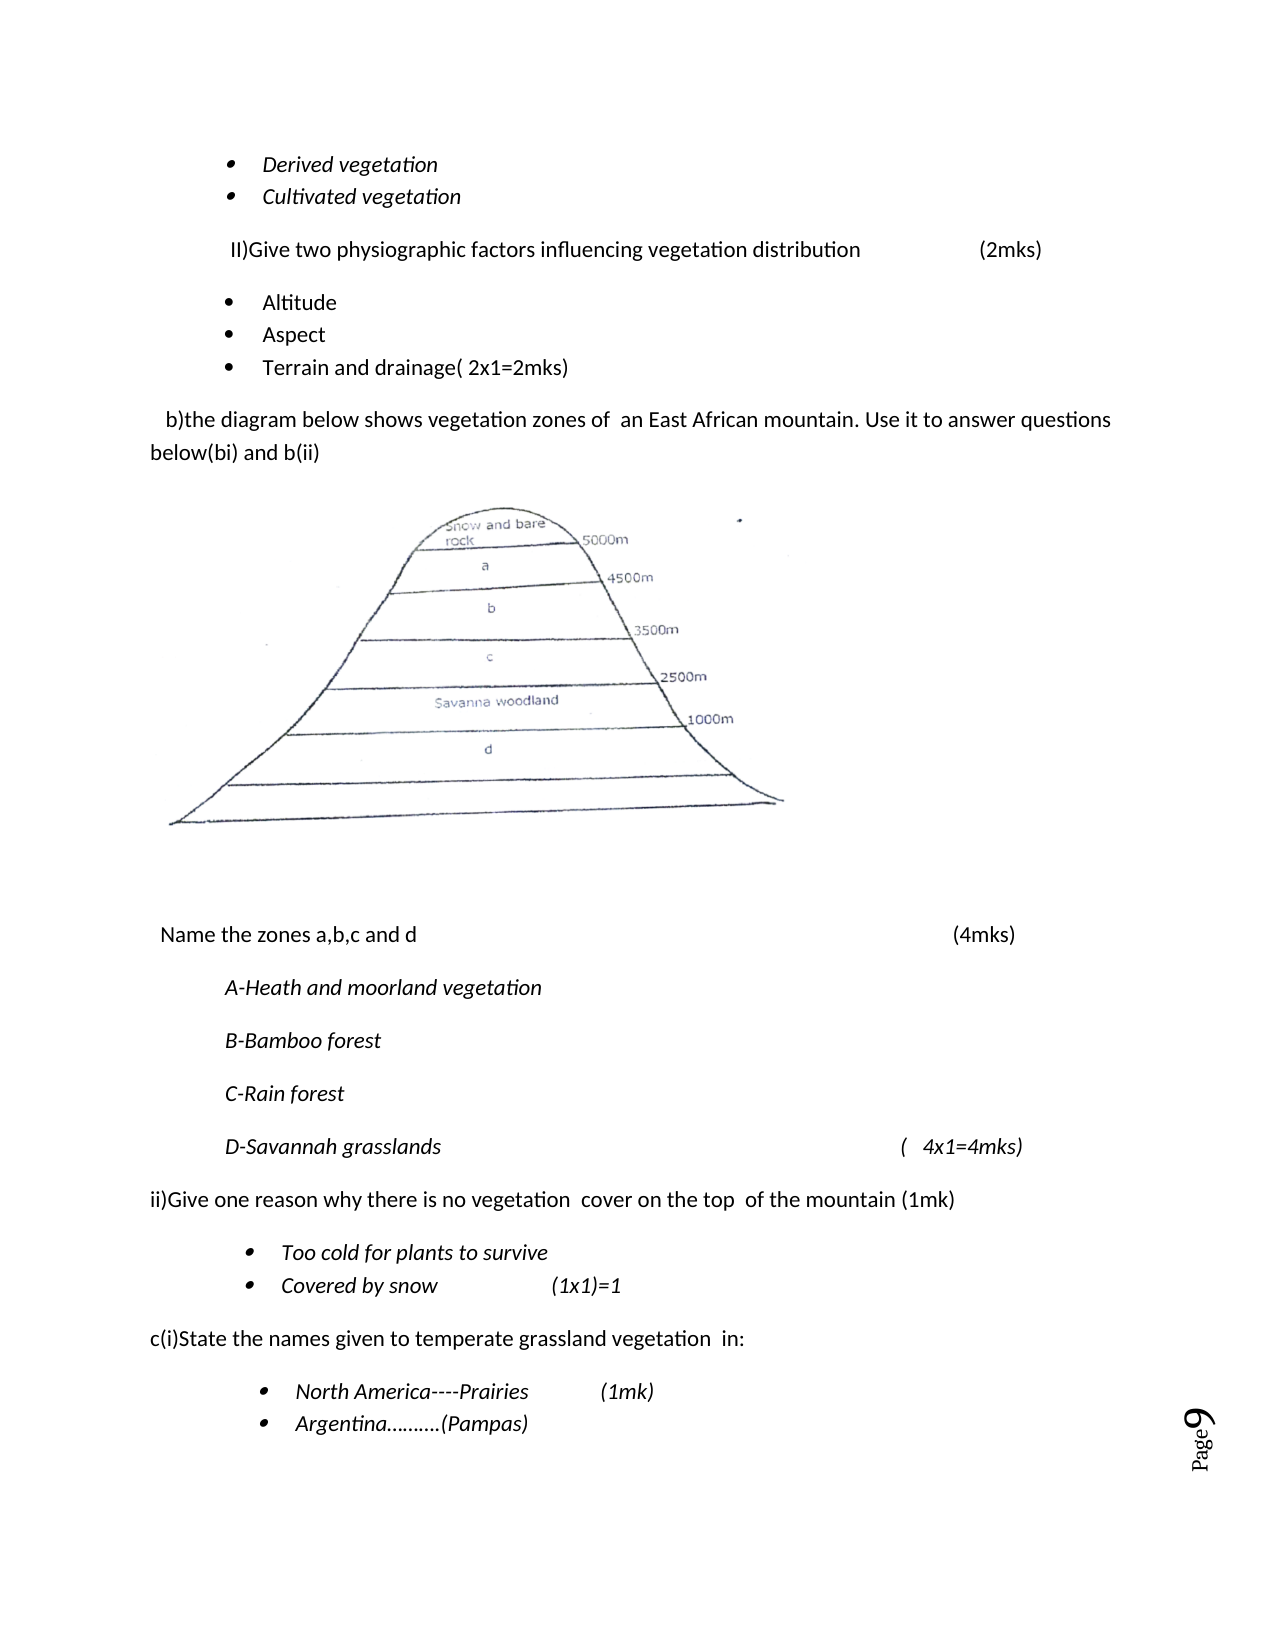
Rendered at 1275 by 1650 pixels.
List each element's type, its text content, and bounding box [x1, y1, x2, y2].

text D-Savannah grasslands ( 4x1=4mks) [150, 1132, 1125, 1161]
list Derived vegetation [225, 150, 1125, 178]
text C-Rain forest [150, 1079, 1125, 1107]
list Covered by snow (1x1)=1 [244, 1271, 1125, 1299]
text B-Bamboo forest [150, 1026, 1125, 1054]
picture [150, 490, 807, 843]
text II)Give two physiographic factors influencing vegetation distribution (2mks) [150, 235, 1125, 263]
list Too cold for plants to survive [244, 1238, 1125, 1267]
text ii)Give one reason why there is no vegetation cover on the top of the mountain (1mk) [150, 1186, 1125, 1213]
list Altitude [225, 288, 1125, 316]
list Cultivated vegetation [225, 182, 1125, 210]
text c(i)State the names given to temperate grassland vegetation in: [150, 1324, 1125, 1352]
text A-Heath and moorland vegetation [150, 973, 1125, 1001]
list North America----Prairies (1mk) [258, 1377, 1125, 1405]
text b)the diagram below shows vegetation zones of an East African mountain. Use it to answer questions below(bi) and b(ii) [150, 406, 1125, 466]
list Aspect [225, 320, 1125, 348]
list Argentina……….(Pampas) [258, 1409, 1125, 1437]
text Name the zones a,b,c and d (4mks) [150, 920, 1125, 948]
list Terrain and drainage( 2x1=2mks) [225, 353, 1125, 381]
